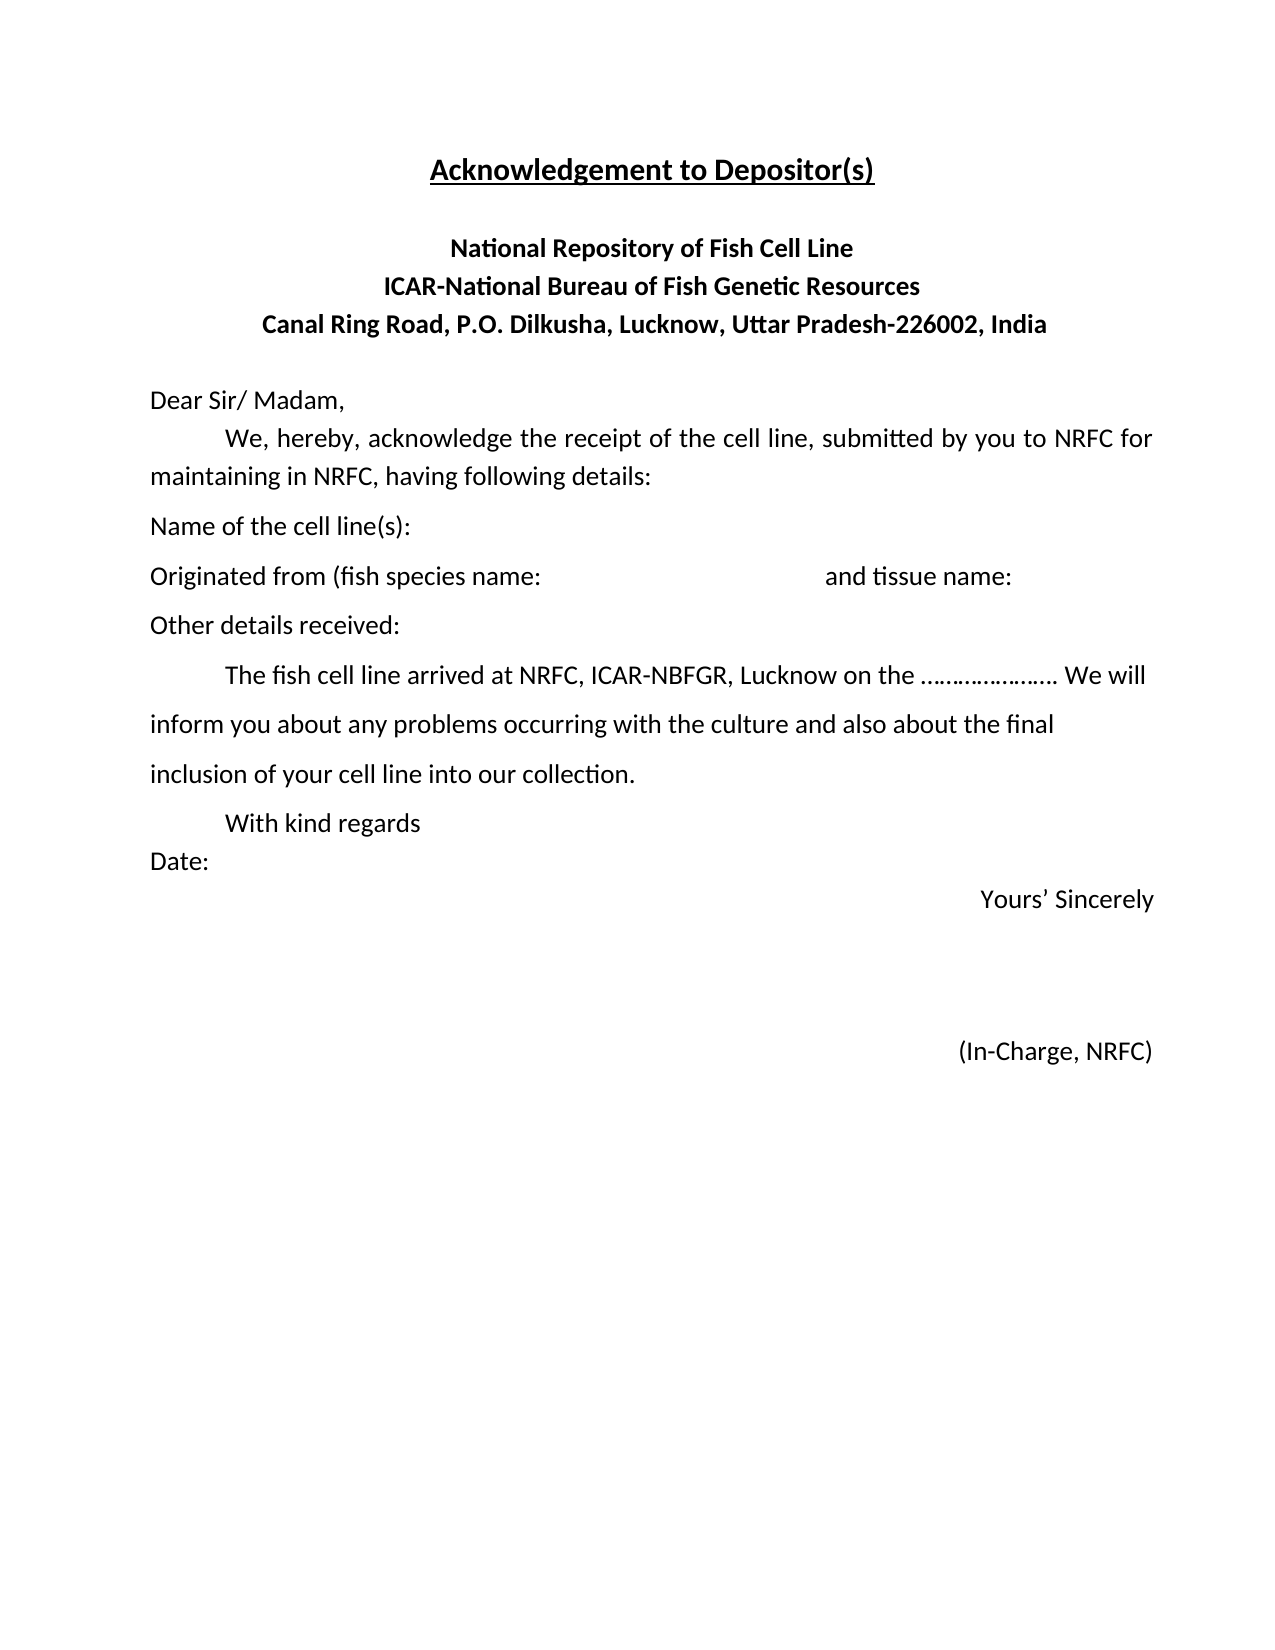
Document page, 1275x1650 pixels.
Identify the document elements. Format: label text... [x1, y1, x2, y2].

text Date: [150, 844, 1154, 877]
text National Repository of Fish Cell Line [150, 232, 1154, 265]
text The fish cell line arrived at NRFC, ICAR-NBFGR, Lucknow on the …………………. We will inform you about any problems occurring with the culture and also about the final inclusion of your cell line into our collection. [150, 658, 1154, 790]
text We, hereby, acknowledge the receipt of the cell line, submitted by you to NRFC for maintaining in NRFC, having following details: [150, 421, 1154, 492]
text With kind regards [150, 806, 1154, 839]
text Canal Ring Road, P.O. Dilkusha, Lucknow, Uttar Pradesh-226002, India [150, 307, 1154, 341]
text Dear Sir/ Madam, [150, 383, 1154, 416]
text Originated from (fish species name: and tissue name: [150, 559, 1154, 592]
text Other details received: [150, 608, 1154, 642]
text (In-Charge, NRFC) [150, 1034, 1153, 1067]
text Acknowledgement to Depositor(s) [150, 150, 1154, 188]
text Name of the cell line(s): [150, 509, 1153, 543]
text Yours’ Sincerely [150, 882, 1154, 915]
text ICAR-National Bureau of Fish Genetic Resources [150, 269, 1154, 303]
